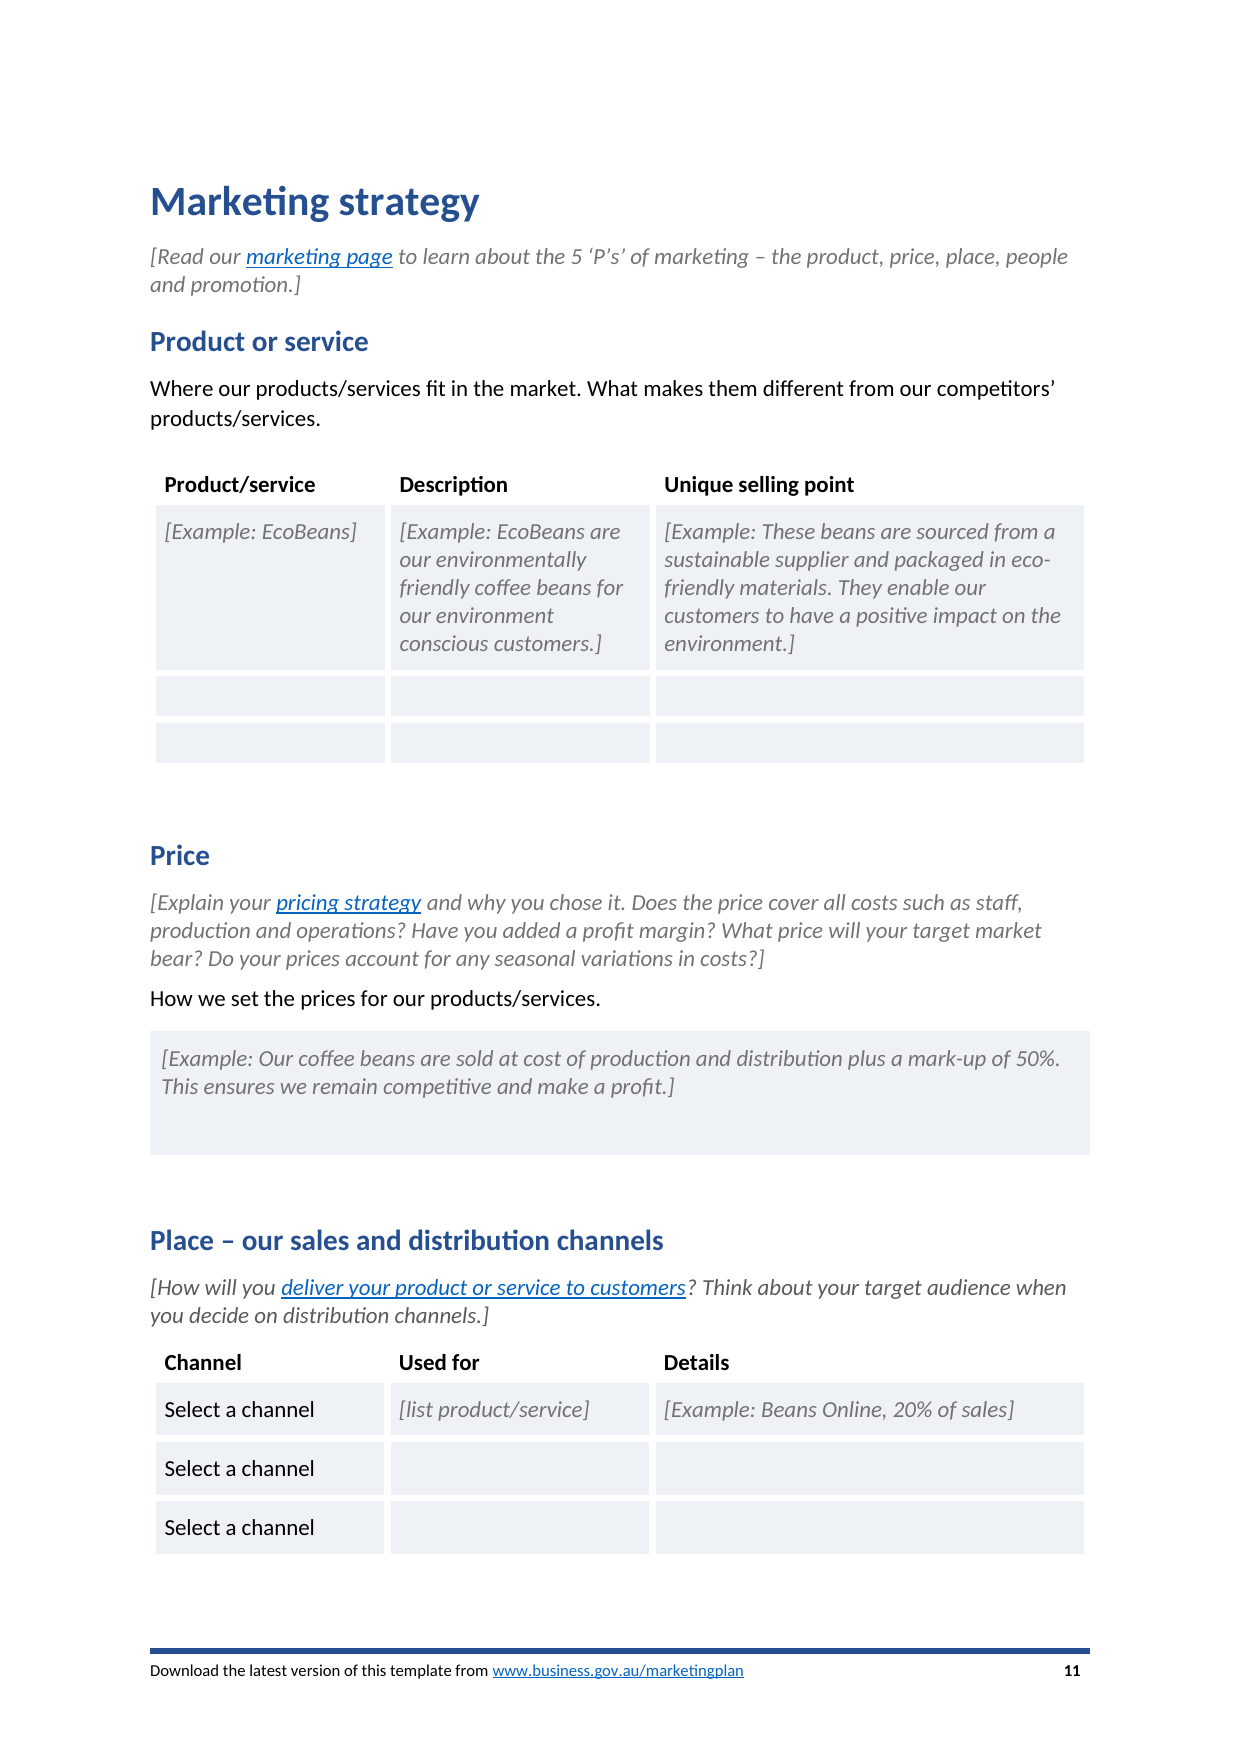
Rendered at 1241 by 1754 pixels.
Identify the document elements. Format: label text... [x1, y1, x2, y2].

table_cell [391, 723, 650, 763]
text [How will you deliver your product or service to customers? Think about your target audience when you decide on distribution channels.] [150, 1273, 1090, 1329]
text [Read our marketing page to learn about the 5 ‘P’s’ of marketing – the product, price, place, people and promotion.] [150, 242, 1090, 298]
subtitle Price [150, 837, 1090, 873]
table_cell [391, 676, 650, 716]
table_cell [656, 676, 1084, 716]
subtitle Place – our sales and distribution channels [150, 1222, 1090, 1258]
table_cell [156, 676, 385, 716]
table_header Description [391, 458, 650, 498]
text Where our products/services fit in the market. What makes them different from our competitors’ products/services. [150, 374, 1090, 433]
table_cell [391, 1501, 649, 1554]
table_header Product/service [156, 458, 385, 498]
table_cell [656, 1501, 1084, 1554]
subtitle Marketing strategy [150, 175, 1090, 226]
table_cell [list product/service] [391, 1383, 649, 1435]
table_cell [156, 1442, 384, 1495]
text How we set the prices for our products/services. [150, 984, 1090, 1013]
table_header Details [656, 1336, 1084, 1376]
table_cell [156, 1501, 384, 1554]
text [Explain your pricing strategy and why you chose it. Does the price cover all costs such as staff, production and operations? Have you added a profit margin? What price will your target market bear? Do your prices account for any seasonal variations in costs?] [150, 888, 1090, 972]
table_cell [Example: EcoBeans are our environmentally friendly coffee beans for our environment conscious customers.] [391, 505, 650, 669]
table_cell [391, 1442, 649, 1495]
table_cell [656, 723, 1084, 763]
table_cell [656, 1442, 1084, 1495]
table_header Channel [156, 1336, 384, 1376]
table_cell [156, 723, 385, 763]
table_cell [Example: EcoBeans] [156, 505, 385, 669]
table_header [Example: Our coffee beans are sold at cost of production and distribution plus a mark-up of 50%. This ensures we remain competitive and make a profit.] [150, 1031, 1090, 1155]
table_cell [Example: These beans are sourced from a sustainable supplier and packaged in eco-friendly materials. They enable our customers to have a positive impact on the environment.] [656, 505, 1084, 669]
table_header Used for [391, 1336, 649, 1376]
table_header Unique selling point [656, 458, 1084, 498]
subtitle Product or service [150, 323, 1090, 359]
table_cell [Example: Beans Online, 20% of sales] [656, 1383, 1084, 1435]
table_cell [156, 1383, 384, 1435]
